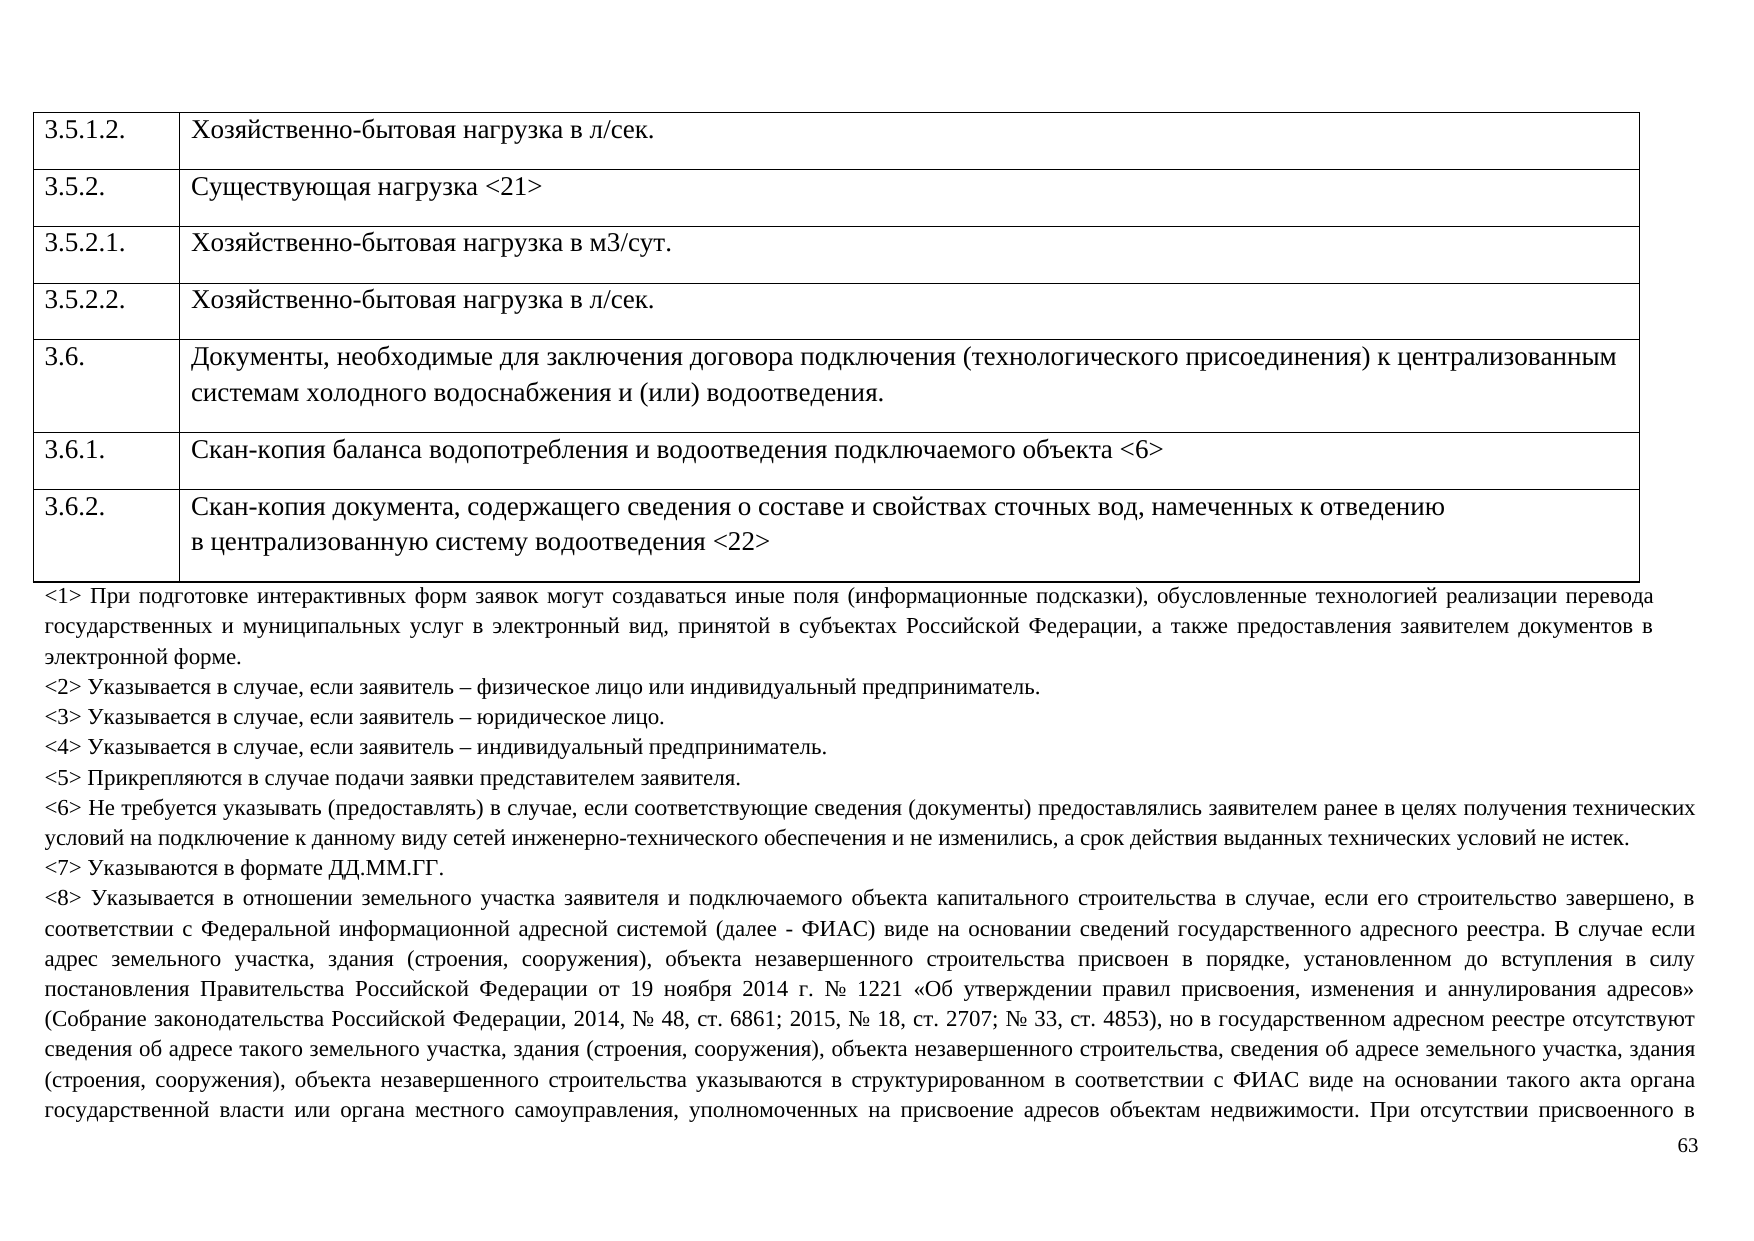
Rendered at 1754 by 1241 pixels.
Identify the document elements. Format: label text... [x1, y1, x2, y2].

text <5> Прикрепляются в случае подачи заявки представителем заявителя. [44, 764, 1698, 790]
table_cell Хозяйственно-бытовая нагрузка в м3/сут. [180, 227, 1639, 282]
text <1> При подготовке интерактивных форм заявок могут создаваться иные поля (информационные подсказки), обусловленные технологией реализации перевода государственных и муниципальных услуг в электронный вид, принятой в субъектах Российской Федерации, а также предоставления заявителем документов в электронной форме. [44, 582, 1657, 669]
table_cell 3.5.2.2. [34, 284, 179, 339]
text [44, 884, 1698, 1122]
table_cell Хозяйственно-бытовая нагрузка в л/сек. [180, 284, 1639, 339]
table_cell Скан-копия баланса водопотребления и водоотведения подключаемого объекта <6> [180, 433, 1639, 489]
table_cell 3.5.2. [34, 170, 179, 226]
table_cell 3.6. [34, 340, 179, 432]
text <2> Указывается в случае, если заявитель – физическое лицо или индивидуальный предприниматель. [44, 673, 1657, 699]
table_cell Существующая нагрузка <21> [180, 170, 1639, 226]
text <3> Указывается в случае, если заявитель – юридическое лицо. [44, 703, 1698, 729]
text <6> Не требуется указывать (предоставлять) в случае, если соответствующие сведения (документы) предоставлялись заявителем ранее в целях получения технических условий на подключение к данному виду сетей инженерно-технического обеспечения и не изменились, а срок действия выданных технических условий не истек. [44, 794, 1698, 850]
table_cell 3.6.1. [34, 433, 179, 489]
table_cell Хозяйственно-бытовая нагрузка в л/сек. [180, 113, 1639, 169]
table_cell 3.6.2. [34, 490, 179, 581]
table_cell 3.5.2.1. [34, 227, 179, 282]
text <7> Указываются в формате ДД.ММ.ГГ. [44, 854, 1698, 881]
table_cell Документы, необходимые для заключения договора подключения (технологического присоединения) к централизованным системам холодного водоснабжения и (или) водоотведения. [180, 340, 1639, 432]
text <4> Указывается в случае, если заявитель – индивидуальный предприниматель. [44, 733, 1698, 760]
table_cell 3.5.1.2. [34, 113, 179, 169]
table_cell Скан-копия документа, содержащего сведения о составе и свойствах сточных вод, намеченных к отведению в централизованную систему водоотведения <22> [180, 490, 1639, 581]
